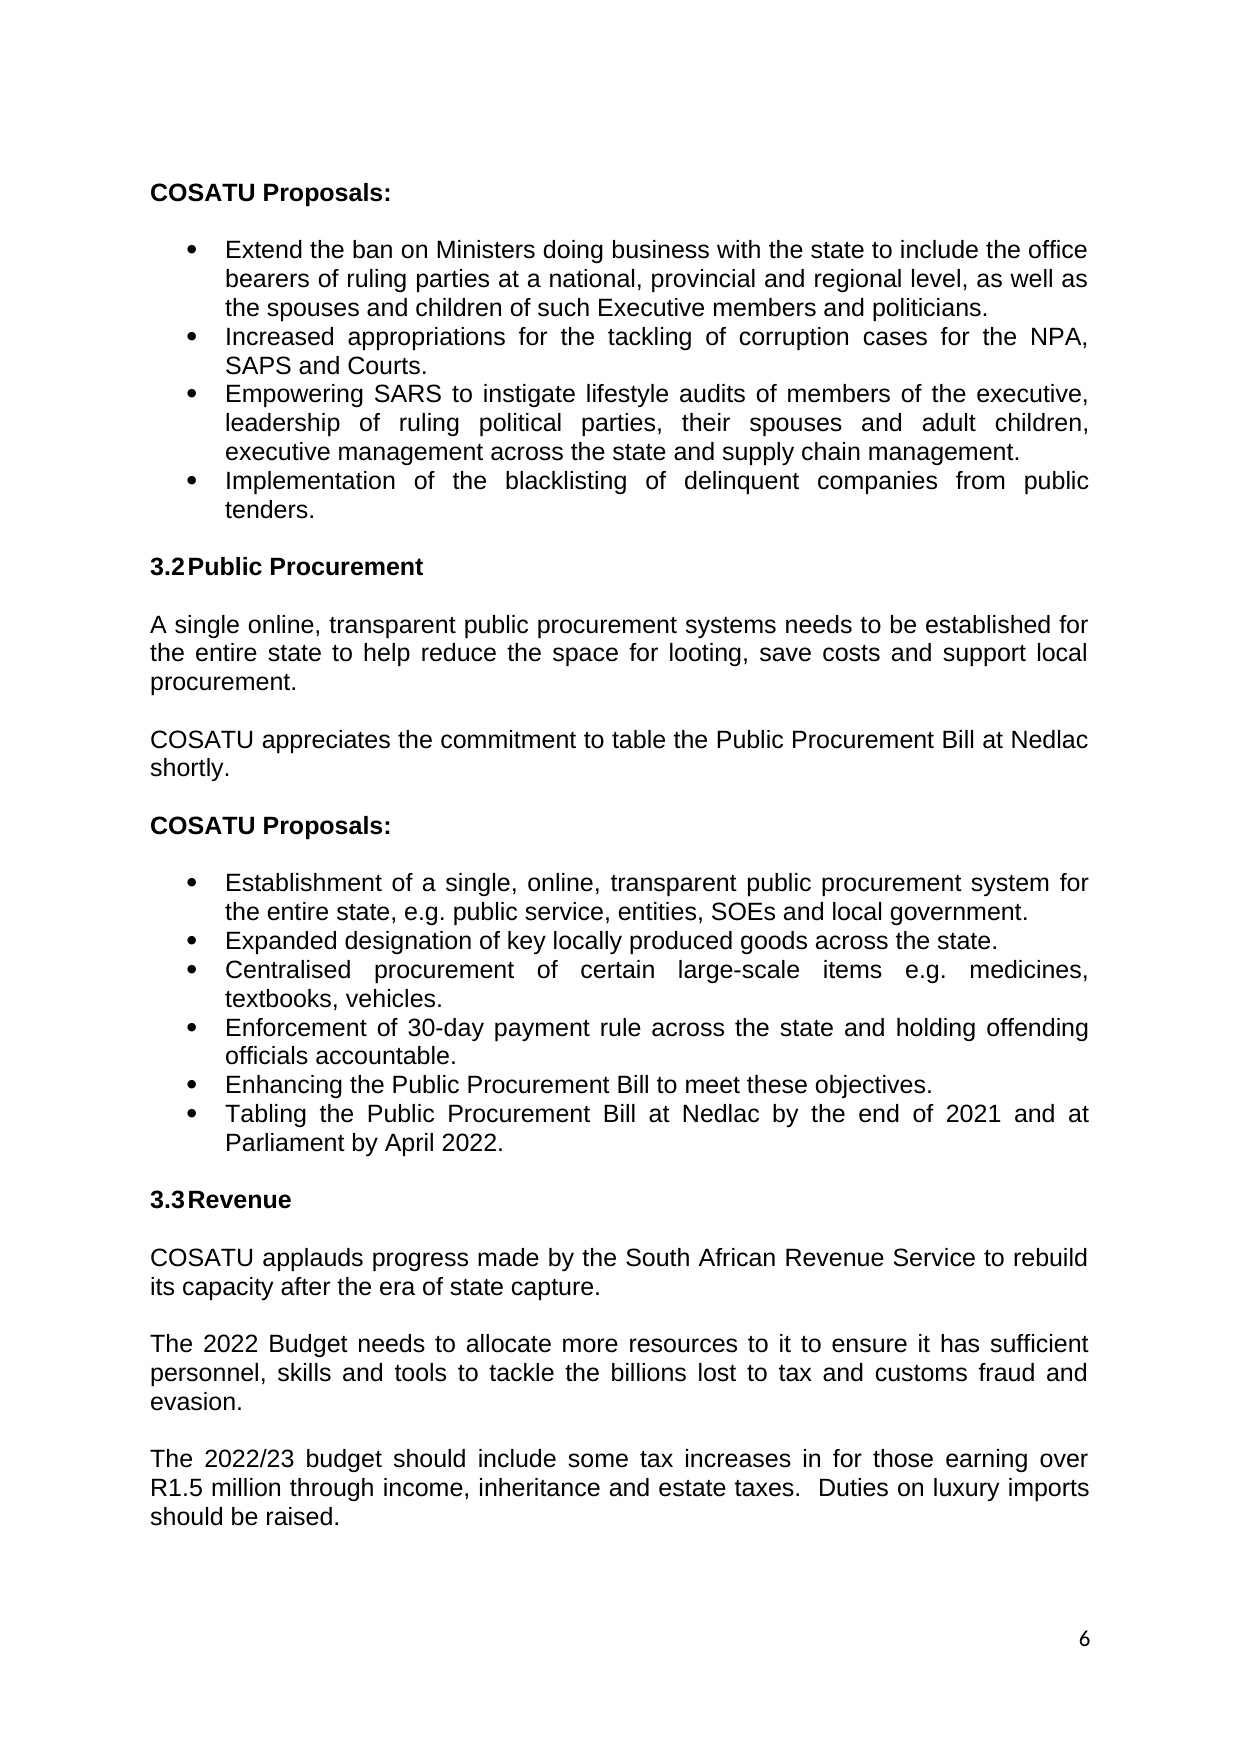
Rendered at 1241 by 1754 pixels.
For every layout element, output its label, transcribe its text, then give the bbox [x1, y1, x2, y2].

text COSATU applauds progress made by the South African Revenue Service to rebuild its capacity after the era of state capture. [150, 1243, 1090, 1300]
list Revenue [150, 1185, 1090, 1214]
list Increased appropriations for the tackling of corruption cases for the NPA, SAPS and Courts. [187, 322, 1090, 379]
list Centralised procurement of certain large-scale items e.g. medicines, textbooks, vehicles. [187, 955, 1090, 1012]
list Enhancing the Public Procurement Bill to meet these objectives. [187, 1070, 1090, 1099]
list Establishment of a single, online, transparent public procurement system for the entire state, e.g. public service, entities, SOEs and local government. [187, 868, 1090, 926]
text A single online, transparent public procurement systems needs to be established for the entire state to help reduce the space for looting, save costs and support local procurement. [150, 610, 1090, 696]
list Public Procurement [150, 552, 1090, 581]
text The 2022 Budget needs to allocate more resources to it to ensure it has sufficient personnel, skills and tools to tackle the billions lost to tax and customs fraud and evasion. [150, 1329, 1090, 1415]
text COSATU appreciates the commitment to table the Public Procurement Bill at Nedlac shortly. [150, 725, 1090, 782]
list Implementation of the blacklisting of delinquent companies from public tenders. [187, 466, 1090, 523]
text COSATU Proposals: [150, 178, 1090, 207]
text The 2022/23 budget should include some tax increases in for those earning over R1.5 million through income, inheritance and estate taxes. Duties on luxury imports should be raised. [150, 1444, 1090, 1530]
list Enforcement of 30-day payment rule across the state and holding offending officials accountable. [187, 1012, 1090, 1070]
list Expanded designation of key locally produced goods across the state. [187, 926, 1090, 955]
list Tabling the Public Procurement Bill at Nedlac by the end of 2021 and at Parliament by April 2022. [187, 1099, 1090, 1157]
text COSATU Proposals: [150, 811, 1090, 840]
list Empowering SARS to instigate lifestyle audits of members of the executive, leadership of ruling political parties, their spouses and adult children, executive management across the state and supply chain management. [187, 379, 1090, 466]
list Extend the ban on Ministers doing business with the state to include the office bearers of ruling parties at a national, provincial and regional level, as well as the spouses and children of such Executive members and politicians. [187, 236, 1090, 322]
